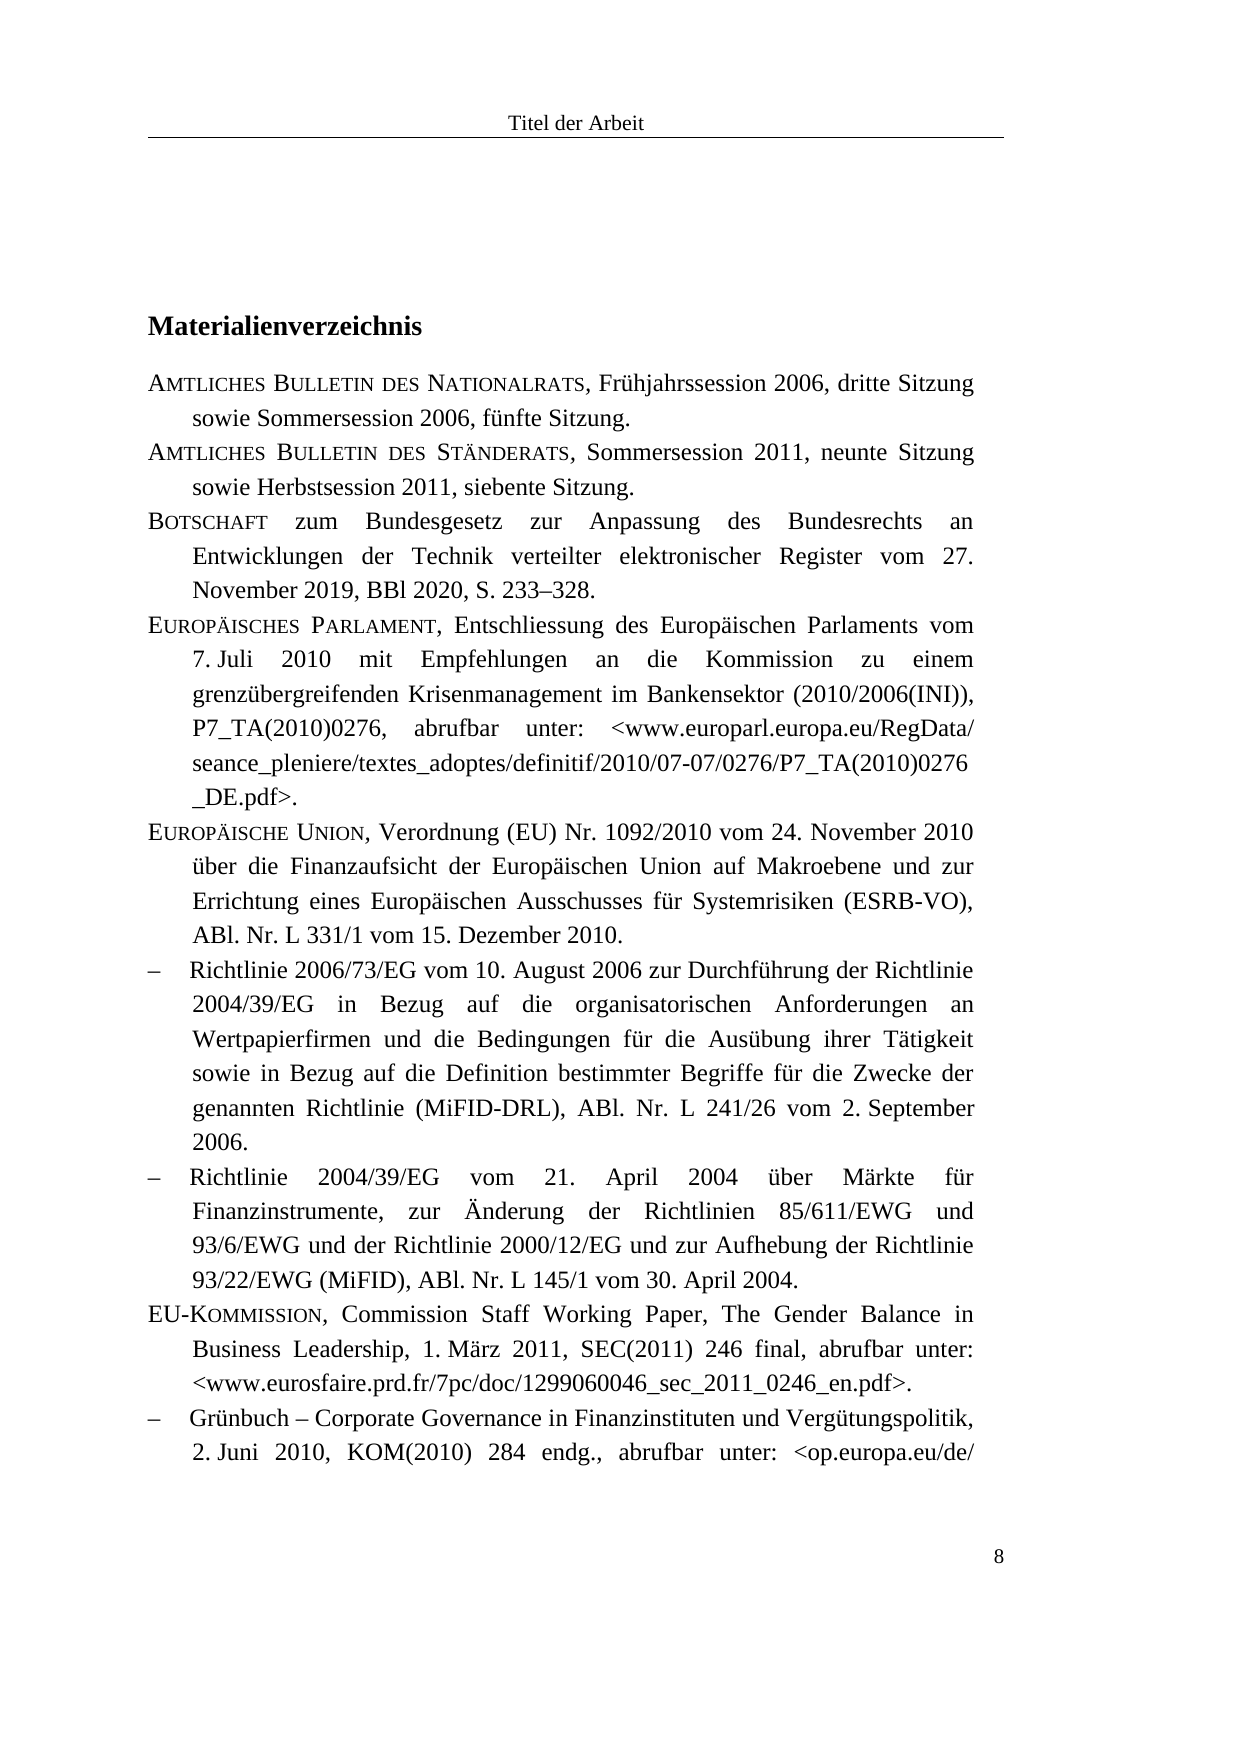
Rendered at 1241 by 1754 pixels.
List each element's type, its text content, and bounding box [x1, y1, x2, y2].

text Amtliches Bulletin des Nationalrats, Frühjahrssession 2006, dritte Sitzung sowie Sommersession 2006, fünfte Sitzung. [148, 368, 974, 432]
text – Richtlinie 2004/39/EG vom 21. April 2004 über Märkte für Finanzinstrumente, zur Änderung der Richtlinien 85/611/EWG und 93/6/EWG und der Richtlinie 2000/12/EG und zur Aufhebung der Richtlinie 93/22/EWG (MiFID), ABl. Nr. L 145/1 vom 30. April 2004. [148, 1162, 974, 1294]
text Botschaft zum Bundesgesetz zur Anpassung des Bundesrechts an Entwicklungen der Technik verteilter elektronischer Register vom 27. November 2019, BBl 2020, S. 233–328. [148, 506, 974, 604]
text EU-Kommission, Commission Staff Working Paper, The Gender Balance in Business Leadership, 1. März 2011, SEC(2011) 246 final, abrufbar unter: <www.eurosfaire.prd.fr/7pc/doc/1299060046_sec_2011_0246_en.pdf>. [148, 1299, 974, 1397]
text Amtliches Bulletin des Ständerats, Sommersession 2011, neunte Sitzung sowie Herbstsession 2011, siebente Sitzung. [148, 437, 974, 501]
text Europäische Union, Verordnung (EU) Nr. 1092/2010 vom 24. November 2010 über die Finanzaufsicht der Europäischen Union auf Makroebene und zur Errichtung eines Europäischen Ausschusses für Systemrisiken (ESRB-VO), ABl. Nr. L 331/1 vom 15. Dezember 2010. [148, 817, 974, 949]
text Europäisches Parlament, Entschliessung des Europäischen Parlaments vom 7. Juli 2010 mit Empfehlungen an die Kommission zu einem grenzübergreifenden Krisenmanagement im Bankensektor (2010/2006(INI)), P7_TA(2010)0276, abrufbar unter: <www.europarl.europa.eu/RegData/ seance_pleniere/textes_adoptes/definitif/2010/07-07/0276/P7_TA(2010)0276 _DE.pdf>. [148, 610, 974, 811]
text – Richtlinie 2006/73/EG vom 10. August 2006 zur Durchführung der Richtlinie 2004/39/EG in Bezug auf die organisatorischen Anforderungen an Wertpapierfirmen und die Bedingungen für die Ausübung ihrer Tätigkeit sowie in Bezug auf die Definition bestimmter Begriffe für die Zwecke der genannten Richtlinie (MiFID-DRL), ABl. Nr. L 241/26 vom 2. September 2006. [148, 955, 974, 1156]
text Materialienverzeichnis [148, 309, 1004, 341]
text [148, 1403, 974, 1466]
